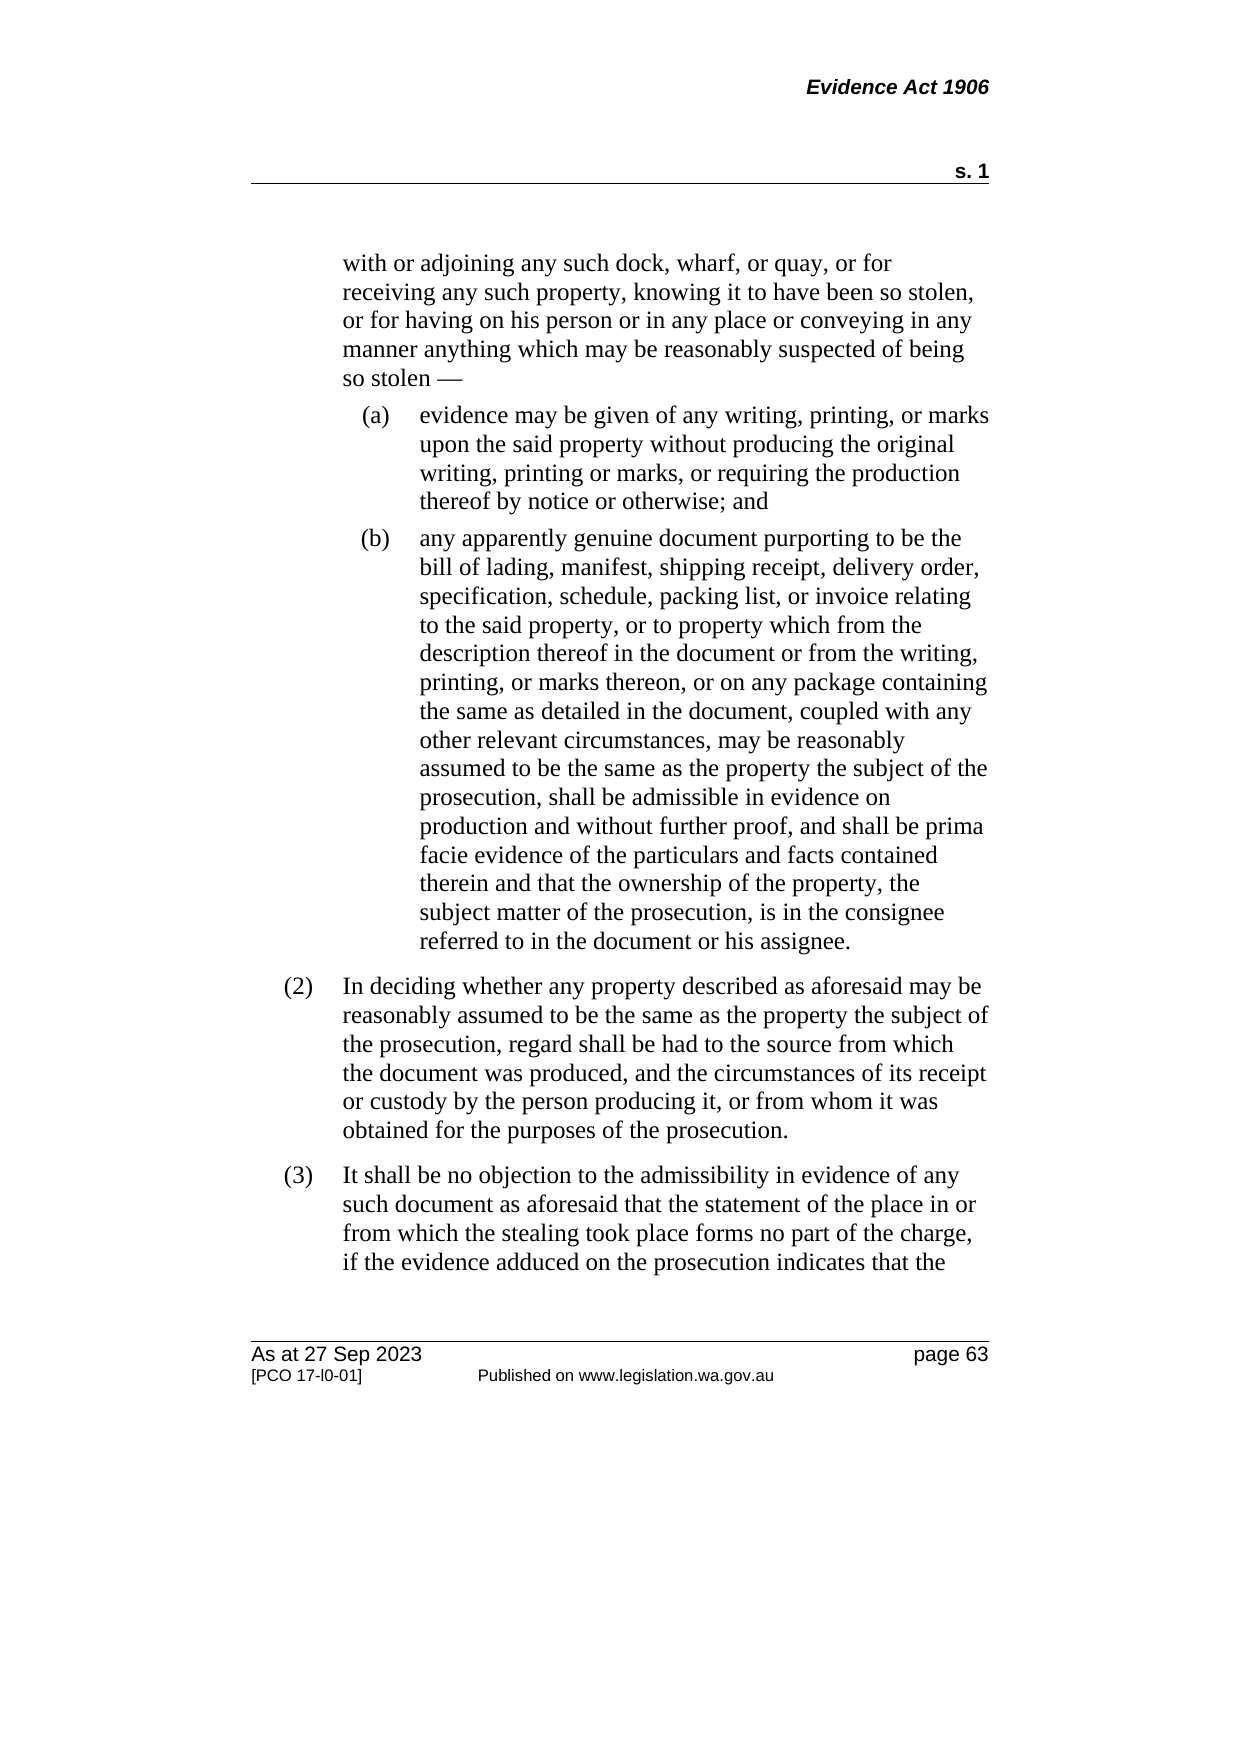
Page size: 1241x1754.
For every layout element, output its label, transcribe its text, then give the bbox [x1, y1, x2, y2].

text (b) any apparently genuine document purporting to be the bill of lading, manifest, shipping receipt, delivery order, specification, schedule, packing list, or invoice relating to the said property, or to property which from the description thereof in the document or from the writing, printing, or marks thereon, or on any package containing the same as detailed in the document, coupled with any other relevant circumstances, may be reasonably assumed to be the same as the property the subject of the prosecution, shall be admissible in evidence on production and without further proof, and shall be prima facie evidence of the particulars and facts contained therein and that the ownership of the property, the subject matter of the prosecution, is in the consignee referred to in the document or his assignee. [251, 523, 989, 955]
text (2) In deciding whether any property described as aforesaid may be reasonably assumed to be the same as the property the subject of the prosecution, regard shall be had to the source from which the document was produced, and the circumstances of its receipt or custody by the person producing it, or from whom it was obtained for the purposes of the prosecution. [251, 971, 989, 1144]
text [251, 248, 989, 392]
text (a) evidence may be given of any writing, printing, or marks upon the said property without producing the original writing, printing or marks, or requiring the production thereof by notice or otherwise; and [251, 400, 989, 515]
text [251, 1161, 989, 1276]
